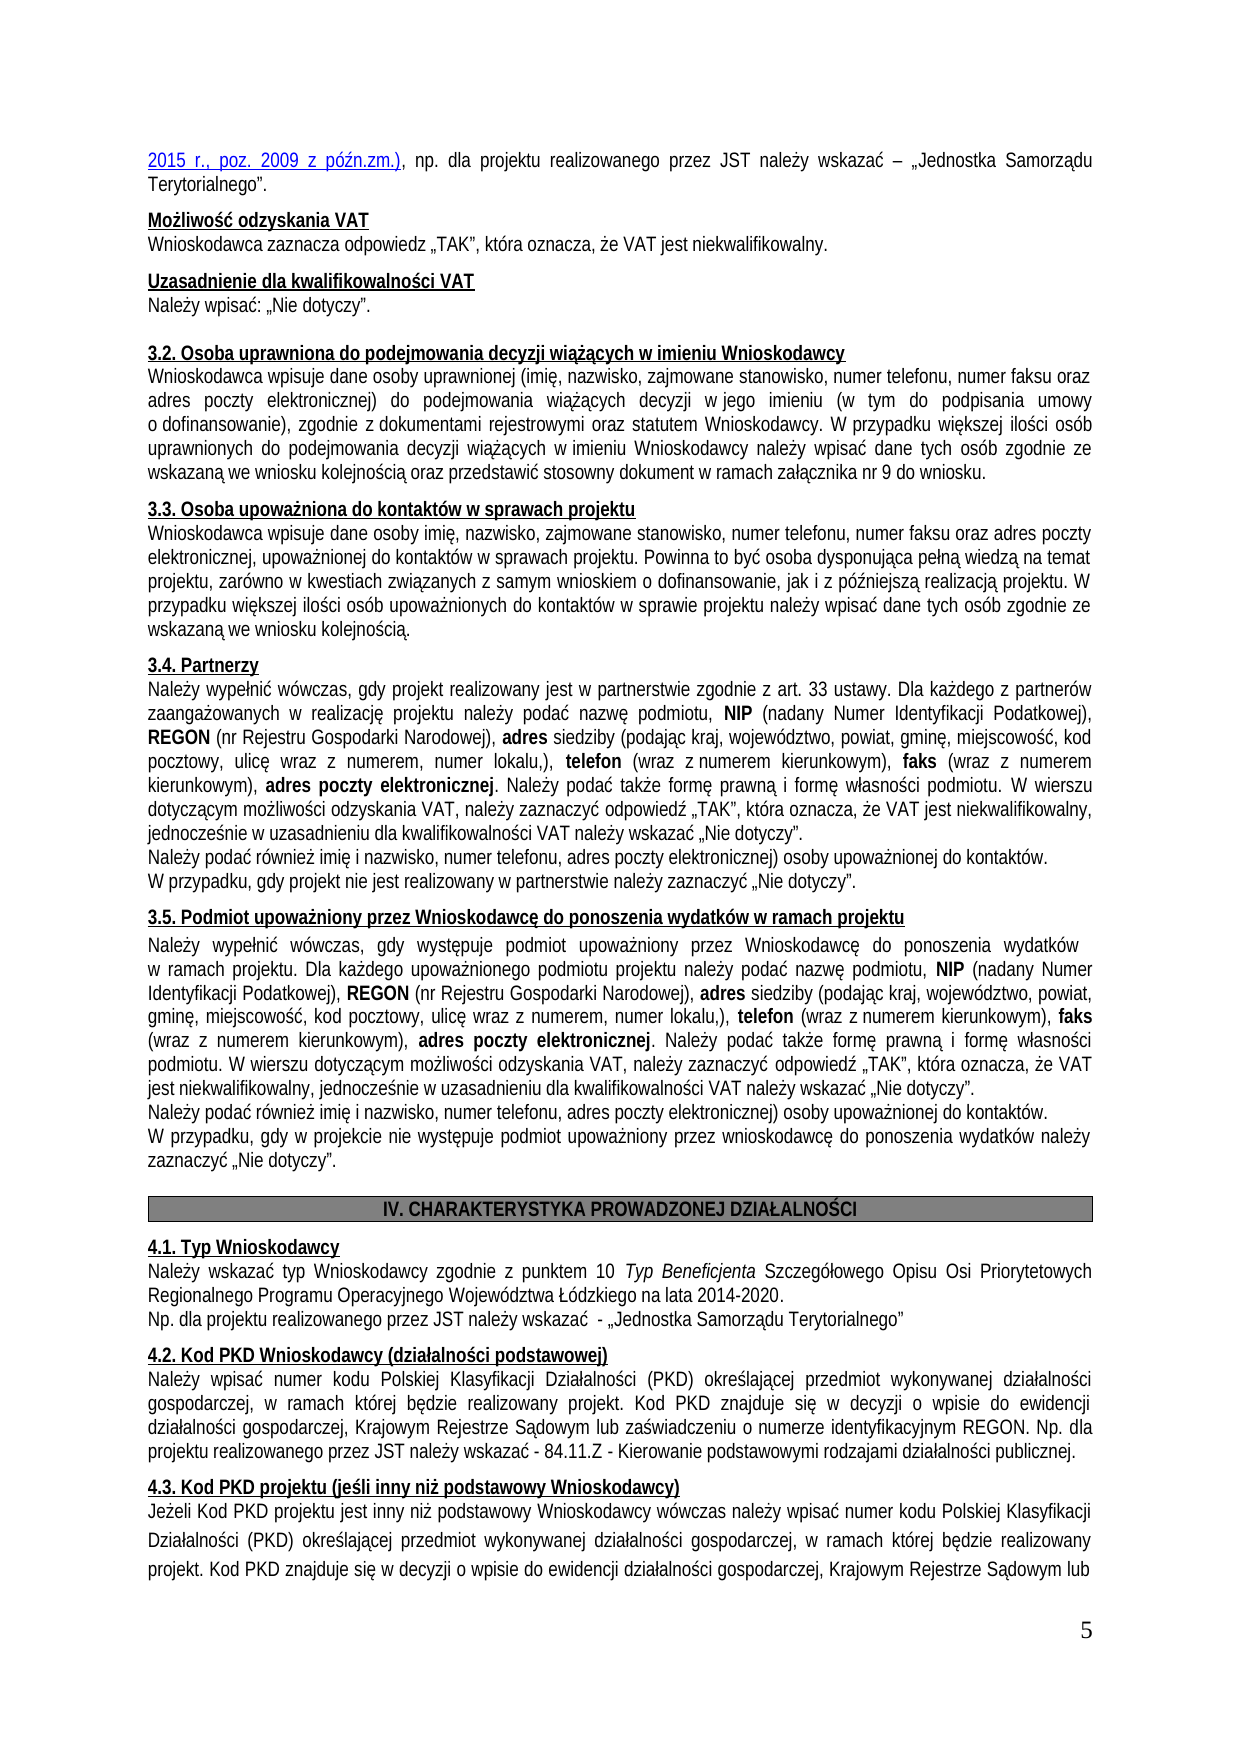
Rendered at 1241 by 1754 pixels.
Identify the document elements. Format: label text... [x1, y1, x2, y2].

text Wnioskodawca wpisuje dane osoby imię, nazwisko, zajmowane stanowisko, numer telefonu, numer faksu oraz adres poczty elektronicznej, upoważnionej do kontaktów w sprawach projektu. Powinna to być osoba dysponująca pełną wiedzą na temat projektu, zarówno w kwestiach związanych z samym wnioskiem o dofinansowanie, jak i z późniejszą realizacją projektu. W przypadku większej ilości osób upoważnionych do kontaktów w sprawie projektu należy wpisać dane tych osób zgodnie ze wskazaną we wniosku kolejnością. [148, 521, 1092, 640]
subtitle Należy wskazać typ Wnioskodawcy zgodnie z punktem 10 Typ Beneficjenta Szczegółowego Opisu Osi Priorytetowych Regionalnego Programu Operacyjnego Województwa Łódzkiego na lata 2014-2020. [148, 1258, 1092, 1306]
text Wnioskodawca wpisuje dane osoby uprawnionej (imię, nazwisko, zajmowane stanowisko, numer telefonu, numer faksu oraz adres poczty elektronicznej) do podejmowania wiążących decyzji w jego imieniu (w tym do podpisania umowy o dofinansowanie), zgodnie z dokumentami rejestrowymi oraz statutem Wnioskodawcy. W przypadku większej ilości osób uprawnionych do podejmowania decyzji wiążących w imieniu Wnioskodawcy należy wpisać dane tych osób zgodnie ze wskazaną we wniosku kolejnością oraz przedstawić stosowny dokument w ramach załącznika nr 9 do wniosku. [148, 364, 1092, 484]
table_header IV. CHARAKTERYSTYKA PROWADZONEJ DZIAŁALNOŚCI [149, 1197, 1092, 1221]
text W przypadku, gdy w projekcie nie występuje podmiot upoważniony przez wnioskodawcę do ponoszenia wydatków należy zaznaczyć „Nie dotyczy”. [148, 1124, 1092, 1172]
subtitle Np. dla projektu realizowanego przez JST należy wskazać - „Jednostka Samorządu Terytorialnego” [148, 1306, 1092, 1330]
text Należy wpisać: „Nie dotyczy”. [148, 292, 1092, 316]
text 3.3. Osoba upoważniona do kontaktów w sprawach projektu [148, 497, 1092, 521]
text 4.3. Kod PKD projektu (jeśli inny niż podstawowy Wnioskodawcy) [148, 1475, 1092, 1499]
text 4.1. Typ Wnioskodawcy [148, 1234, 1092, 1258]
text 3.2. Osoba uprawniona do podejmowania decyzji wiążących w imieniu Wnioskodawcy [148, 340, 1092, 364]
text Należy wypełnić wówczas, gdy występuje podmiot upoważniony przez Wnioskodawcę do ponoszenia wydatków w ramach projektu. Dla każdego upoważnionego podmiotu projektu należy podać nazwę podmiotu, NIP (nadany Numer Identyfikacji Podatkowej), REGON (nr Rejestru Gospodarki Narodowej), adres siedziby (podając kraj, województwo, powiat, gminę, miejscowość, kod pocztowy, ulicę wraz z numerem, numer lokalu,), telefon (wraz z numerem kierunkowym), faks (wraz z numerem kierunkowym), adres poczty elektronicznej. Należy podać także formę prawną i formę własności podmiotu. W wierszu dotyczącym możliwości odzyskania VAT, należy zaznaczyć odpowiedź „TAK”, która oznacza, że VAT jest niekwalifikowalny, jednocześnie w uzasadnieniu dla kwalifikowalności VAT należy wskazać „Nie dotyczy”. [148, 932, 1092, 1100]
text Wnioskodawca zaznacza odpowiedz „TAK”, która oznacza, że VAT jest niekwalifikowalny. [148, 232, 1092, 256]
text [148, 1499, 1092, 1585]
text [148, 148, 1092, 196]
text 3.5. Podmiot upoważniony przez Wnioskodawcę do ponoszenia wydatków w ramach projektu [148, 905, 1092, 929]
text Należy wypełnić wówczas, gdy projekt realizowany jest w partnerstwie zgodnie z art. 33 ustawy. Dla każdego z partnerów zaangażowanych w realizację projektu należy podać nazwę podmiotu, NIP (nadany Numer Identyfikacji Podatkowej), REGON (nr Rejestru Gospodarki Narodowej), adres siedziby (podając kraj, województwo, powiat, gminę, miejscowość, kod pocztowy, ulicę wraz z numerem, numer lokalu,), telefon (wraz z numerem kierunkowym), faks (wraz z numerem kierunkowym), adres poczty elektronicznej. Należy podać także formę prawną i formę własności podmiotu. W wierszu dotyczącym możliwości odzyskania VAT, należy zaznaczyć odpowiedź „TAK”, która oznacza, że VAT jest niekwalifikowalny, jednocześnie w uzasadnieniu dla kwalifikowalności VAT należy wskazać „Nie dotyczy”. [148, 677, 1092, 844]
text Możliwość odzyskania VAT [148, 208, 1092, 232]
text Należy podać również imię i nazwisko, numer telefonu, adres poczty elektronicznej) osoby upoważnionej do kontaktów. [148, 1100, 1092, 1124]
text Uzasadnienie dla kwalifikowalności VAT [148, 268, 1092, 292]
text W przypadku, gdy projekt nie jest realizowany w partnerstwie należy zaznaczyć „Nie dotyczy”. [148, 868, 1092, 892]
text 4.2. Kod PKD Wnioskodawcy (działalności podstawowej) [148, 1343, 1092, 1367]
text Należy podać również imię i nazwisko, numer telefonu, adres poczty elektronicznej) osoby upoważnionej do kontaktów. [148, 844, 1092, 868]
text Należy wpisać numer kodu Polskiej Klasyfikacji Działalności (PKD) określającej przedmiot wykonywanej działalności gospodarczej, w ramach której będzie realizowany projekt. Kod PKD znajduje się w decyzji o wpisie do ewidencji działalności gospodarczej, Krajowym Rejestrze Sądowym lub zaświadczeniu o numerze identyfikacyjnym REGON. Np. dla projektu realizowanego przez JST należy wskazać - 84.11.Z - Kierowanie podstawowymi rodzajami działalności publicznej. [148, 1367, 1092, 1463]
text 3.4. Partnerzy [148, 653, 1092, 677]
